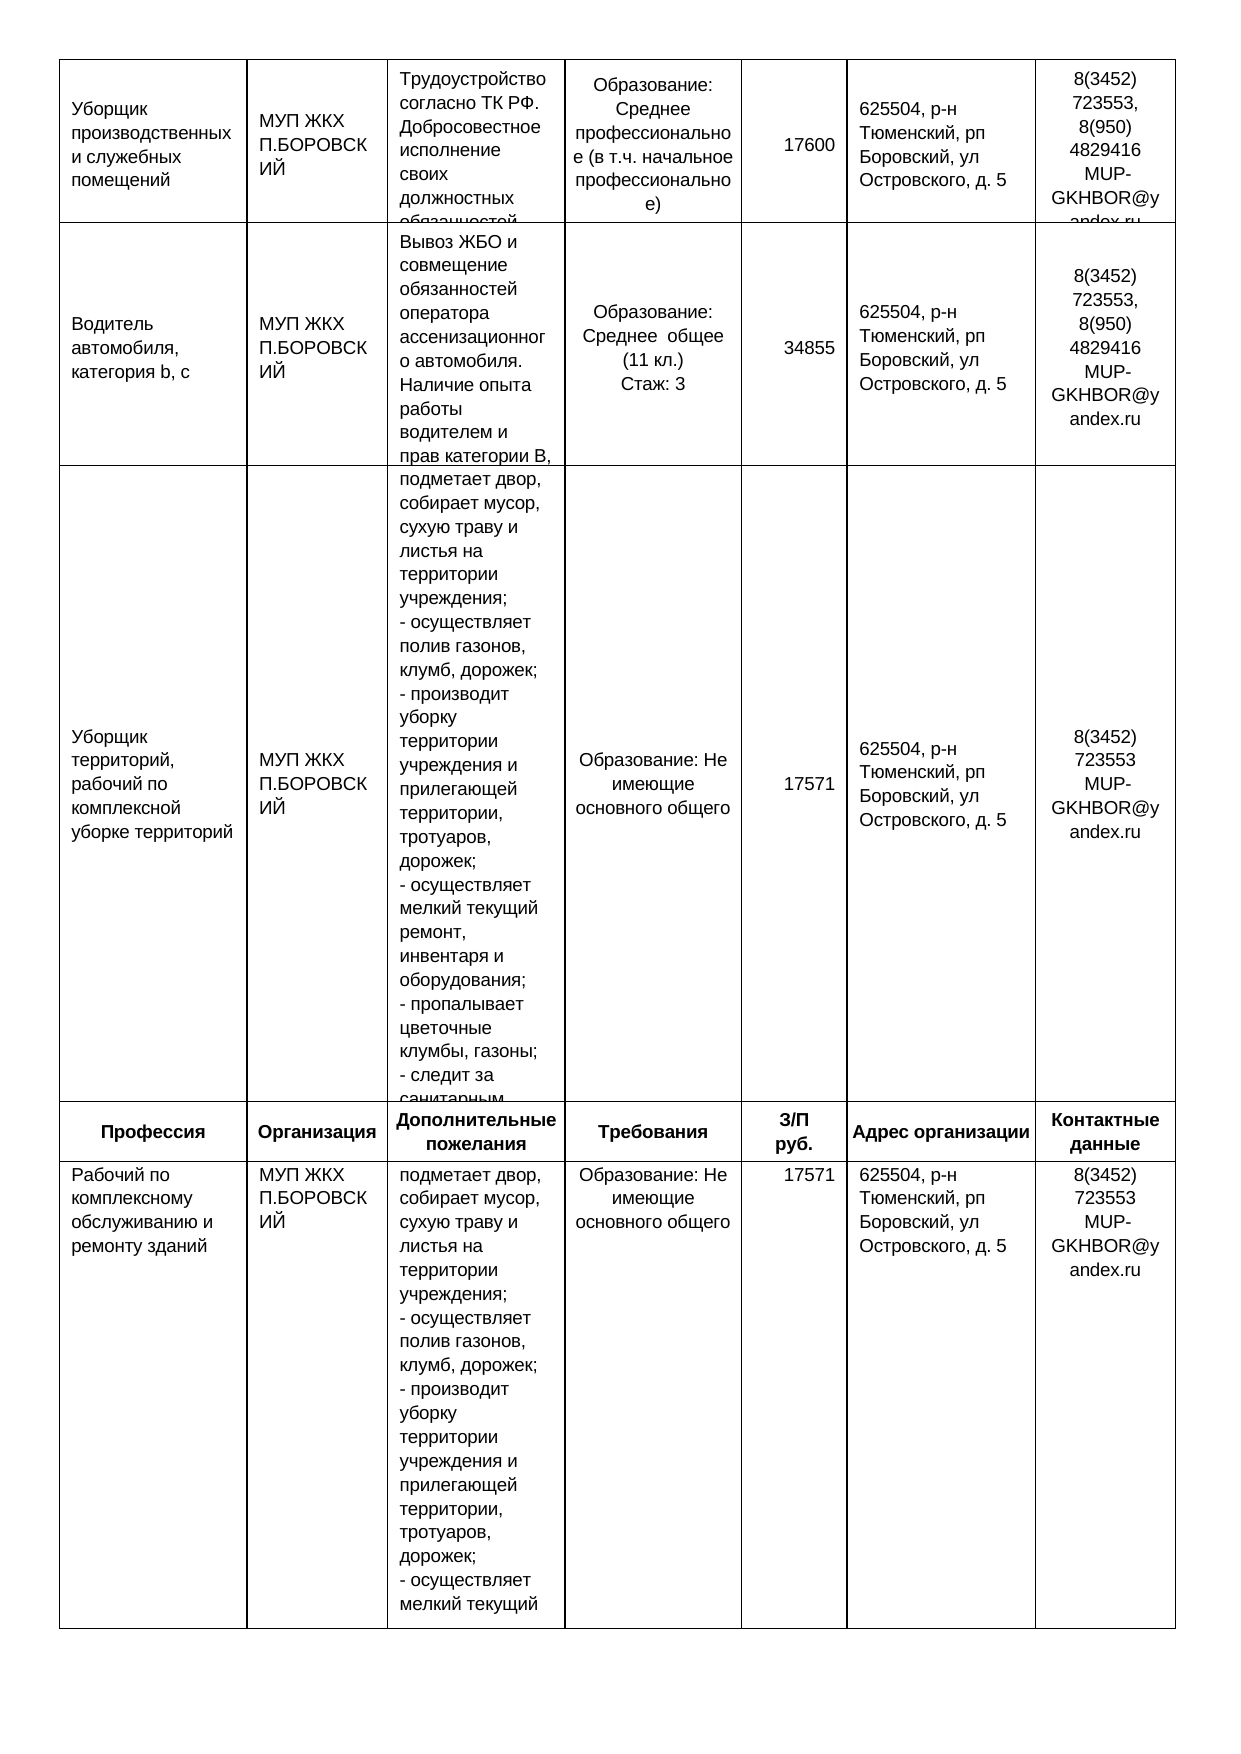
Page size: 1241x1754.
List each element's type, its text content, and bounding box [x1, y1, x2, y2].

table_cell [1036, 60, 1175, 222]
table_cell Организация [248, 1102, 387, 1161]
table_cell Образование: Среднее профессиональное (в т.ч. начальное профессиональное) [566, 60, 741, 222]
table_cell Рабочий по комплексному обслуживанию и ремонту зданий [60, 1162, 246, 1628]
table_cell Дополнительные пожелания [388, 1102, 564, 1161]
table_cell МУП ЖКХ П.БОРОВСКИЙ [248, 466, 387, 1101]
table_cell Уборщик производственных и служебных помещений [60, 60, 246, 222]
table_cell 8(3452) 723553 MUP-GKHBOR@yandex.ru [1036, 466, 1175, 1101]
table_cell 34855 [742, 223, 846, 465]
table_cell Контактные данные [1036, 1102, 1175, 1161]
table_cell Водитель автомобиля, категория b, с [60, 223, 246, 465]
table_cell 625504, р-н Тюменский, рп Боровский, ул Островского, д. 5 [848, 466, 1035, 1101]
table_cell 17571 [742, 1162, 846, 1628]
table_cell Требования [566, 1102, 741, 1161]
table_cell МУП ЖКХ П.БОРОВСКИЙ [248, 1162, 387, 1628]
table_cell Трудоустройство согласно ТК РФ. Добросовестное исполнение своих должностных обязанностей. [388, 60, 564, 222]
table_cell Уборщик территорий, рабочий по комплексной уборке территорий [60, 466, 246, 1101]
table_cell Адрес организации [848, 1102, 1035, 1161]
table_cell 625504, р-н Тюменский, рп Боровский, ул Островского, д. 5 [848, 1162, 1035, 1628]
table_cell З/П руб. [742, 1102, 846, 1161]
table_cell 17571 [742, 466, 846, 1101]
table_cell МУП ЖКХ П.БОРОВСКИЙ [248, 223, 387, 465]
table_cell Образование: Среднее общее (11 кл.) Стаж: 3 [566, 223, 741, 465]
table_cell 625504, р-н Тюменский, рп Боровский, ул Островского, д. 5 [848, 223, 1035, 465]
table_cell 17600 [742, 60, 846, 222]
table_cell Профессия [60, 1102, 246, 1161]
table_cell Вывоз ЖБО и совмещение обязанностей оператора ассенизационного автомобиля. Наличие опыта работы водителем и прав категории В, С. [388, 223, 564, 465]
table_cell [848, 60, 1035, 222]
table_cell Образование: Не имеющие основного общего [566, 466, 741, 1101]
table_cell 8(3452) 723553, 8(950) 4829416 MUP-GKHBOR@yandex.ru [1036, 223, 1175, 465]
table_cell 8(3452) 723553 MUP-GKHBOR@yandex.ru [1036, 1162, 1175, 1628]
table_cell Образование: Не имеющие основного общего [566, 1162, 741, 1628]
table_cell МУП ЖКХ П.БОРОВСКИЙ [248, 60, 387, 222]
